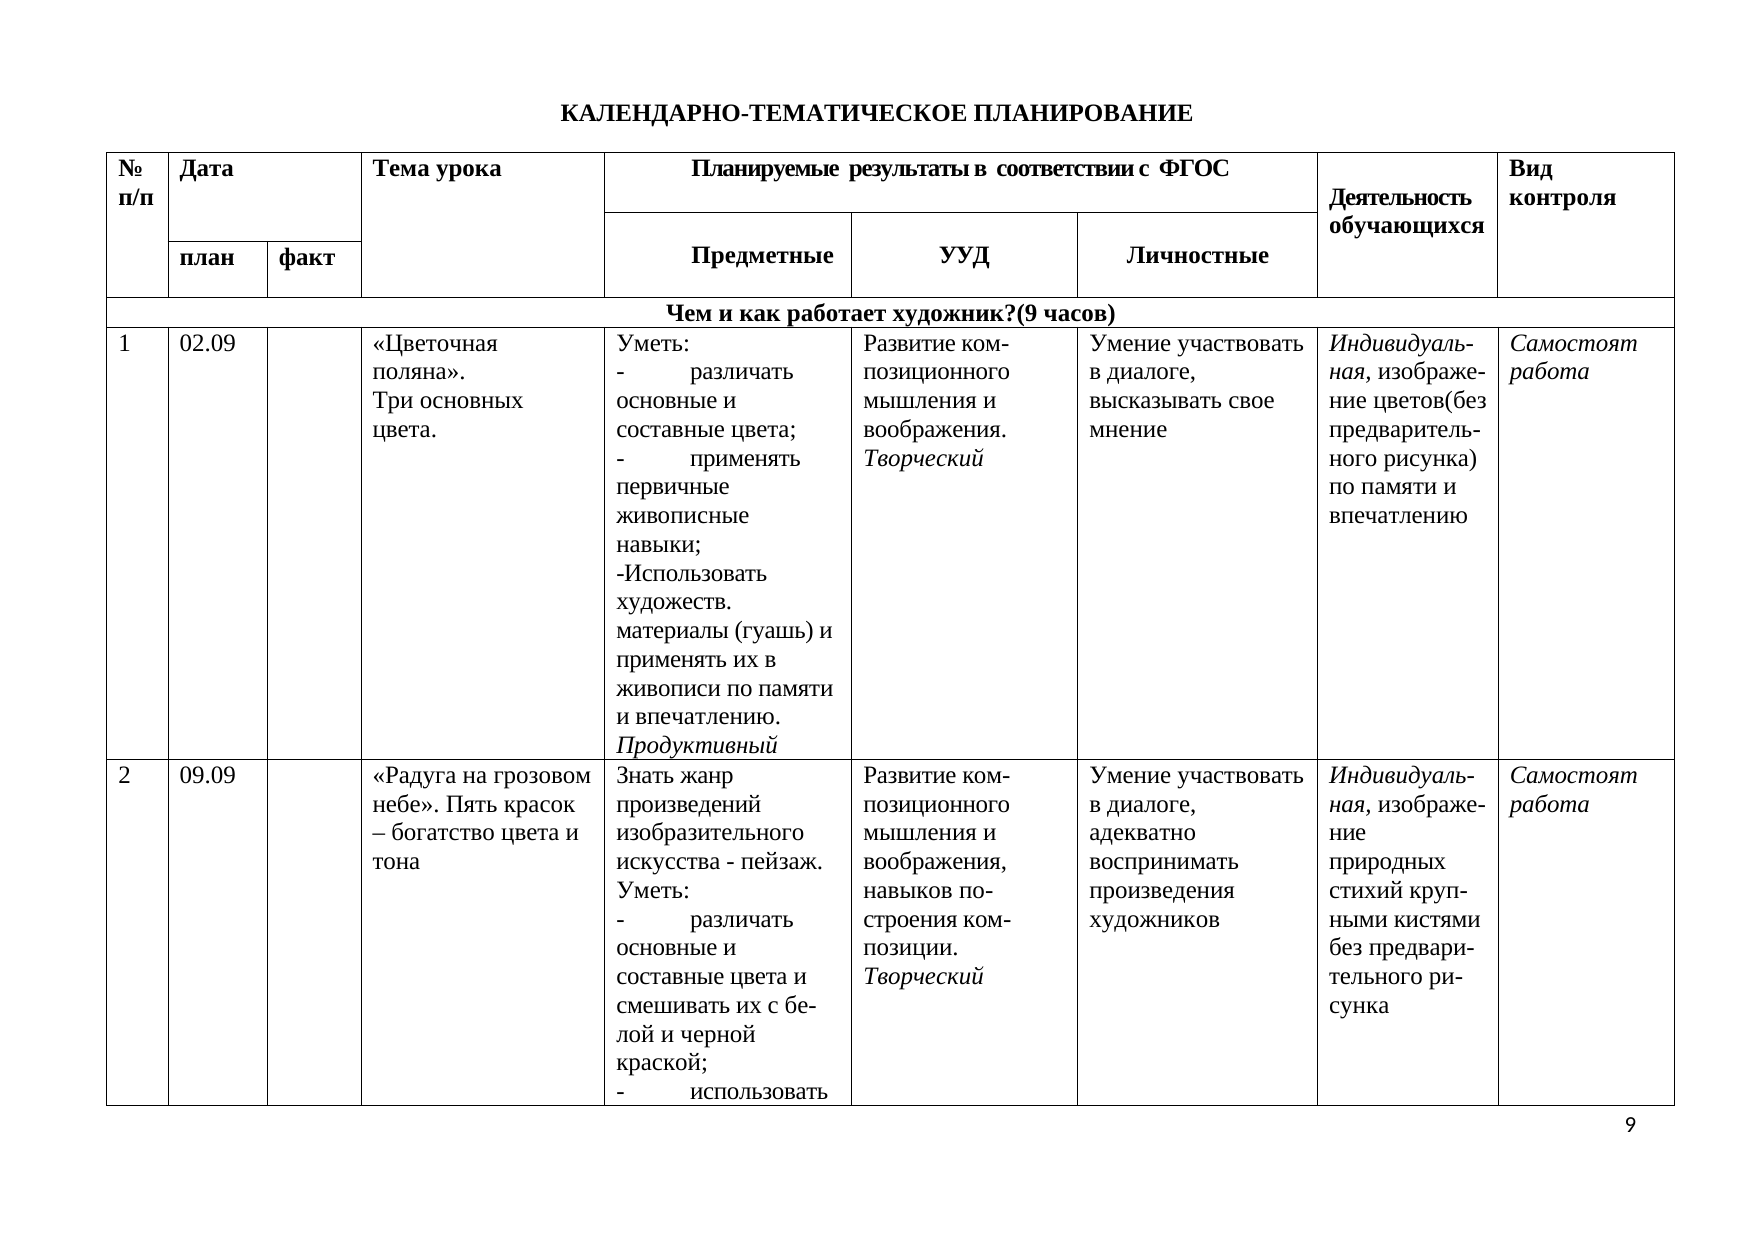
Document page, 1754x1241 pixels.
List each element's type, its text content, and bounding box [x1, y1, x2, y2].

table_cell Предметные [680, 213, 851, 297]
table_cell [852, 760, 1077, 1105]
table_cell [1318, 760, 1498, 1105]
table_cell план [169, 242, 267, 297]
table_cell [1078, 760, 1317, 1105]
table_cell Индивидуальная, изображение цветов(без предварительного рисунка) по памяти и впечатлению [1318, 328, 1498, 759]
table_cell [362, 760, 604, 1105]
table_cell Самостоят работа [1499, 760, 1674, 1105]
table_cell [605, 760, 851, 1105]
table_cell Самостоят работа [1499, 328, 1674, 759]
table_cell «Цветочная поляна». Три основных цвета. [362, 328, 604, 759]
table_header Планируемые результаты в соответствии с ФГОС [680, 153, 1317, 212]
table_cell Умение участвовать в диалоге, высказывать свое мнение [1078, 328, 1317, 759]
table_header Дата [169, 153, 361, 241]
table_header [605, 153, 680, 212]
table_cell 1 [107, 328, 168, 759]
table_cell факт [268, 242, 361, 297]
table_cell Чем и как работает художник?(9 часов) [107, 298, 1674, 327]
table_cell Личностные [1078, 213, 1317, 297]
table_header Тема урока [362, 153, 604, 297]
table_cell [268, 760, 361, 1105]
text КАЛЕНДАРНО-ТЕМАТИЧЕСКОЕ ПЛАНИРОВАНИЕ [118, 98, 1636, 127]
table_cell Уметь: - различать основные и составные цвета; - применять первичные живописные навыки; -Использовать художеств. материалы (гуашь) и применять их в живописи по памяти и впечатлению. Продуктивный [605, 328, 851, 759]
table_cell 02.09 [169, 328, 267, 759]
table_header Деятельность обучающихся [1318, 153, 1497, 297]
table_cell Развитие композиционного мышления и воображения. Творческий [852, 328, 1077, 759]
table_cell [605, 213, 680, 297]
table_cell [268, 328, 361, 759]
table_header № п/п [107, 153, 168, 297]
table_cell 2 [107, 760, 168, 1105]
table_header Вид контроля [1498, 153, 1674, 297]
table_cell 09.09 [169, 760, 267, 1105]
table_cell УУД [852, 213, 1077, 297]
